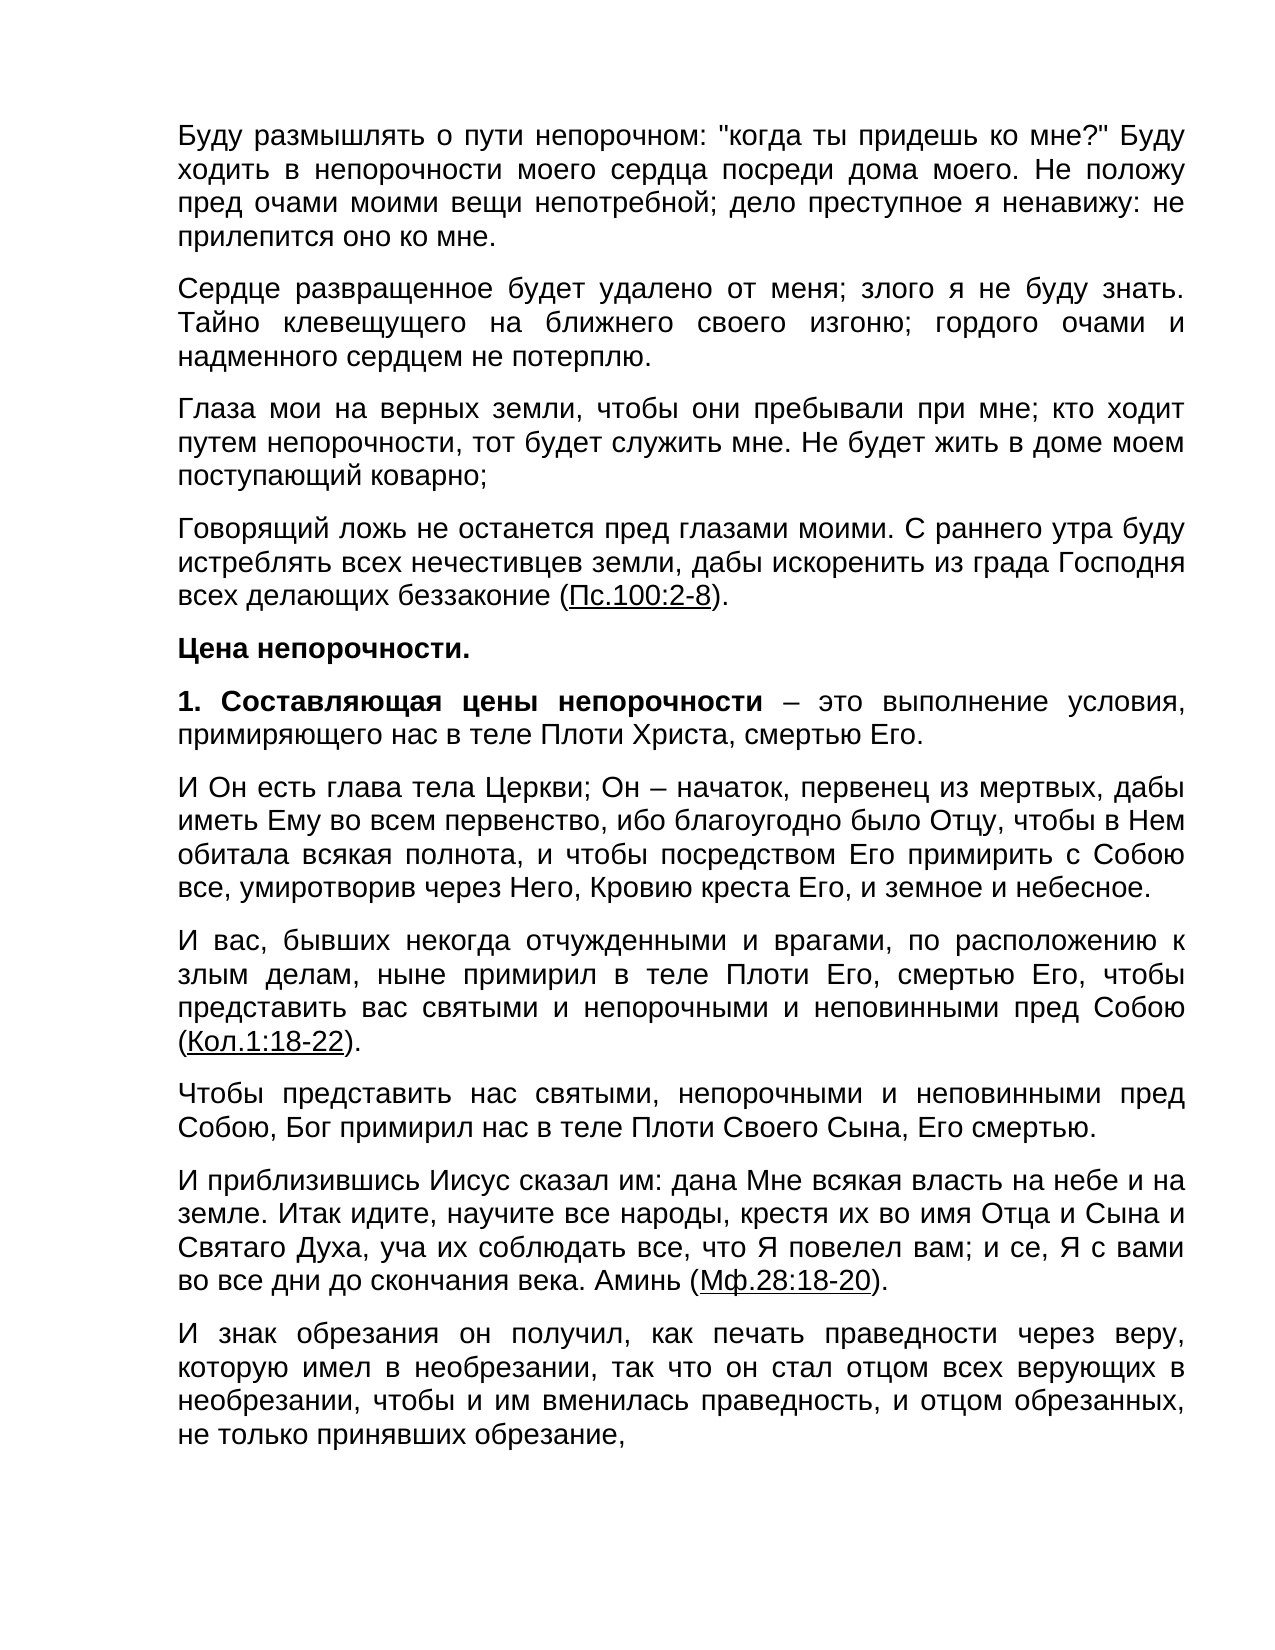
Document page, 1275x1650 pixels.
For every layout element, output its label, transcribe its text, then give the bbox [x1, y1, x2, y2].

text Сердце развращенное будет удалено от меня; злого я не буду знать. Тайно клевещущего на ближнего своего изгоню; гордого очами и надменного сердцем не потерплю. [177, 271, 1186, 372]
text Цена непорочности. [177, 631, 1186, 664]
text И знак обрезания он получил, как печать праведности через веру, которую имел в необрезании, так что он стал отцом всех верующих в необрезании, чтобы и им вменилась праведность, и отцом обрезанных, не только принявших обрезание, [177, 1316, 1186, 1450]
text 1. Составляющая цены непорочности – это выполнение условия, примиряющего нас в теле Плоти Христа, смертью Его. [177, 683, 1186, 751]
text Говорящий ложь не останется пред глазами моими. С раннего утра буду истреблять всех нечестивцев земли, дабы искоренить из града Господня всех делающих беззаконие (Пс.100:2-8). [177, 511, 1186, 612]
text И приблизившись Иисус сказал им: дана Мне всякая власть на небе и на земле. Итак идите, научите все народы, крестя их во имя Отца и Сына и Святаго Духа, уча их соблюдать все, что Я повелел вам; и се, Я с вами во все дни до скончания века. Аминь (Мф.28:18-20). [177, 1163, 1186, 1297]
text И вас, бывших некогда отчужденными и врагами, по расположению к злым делам, ныне примирил в теле Плоти Его, смертью Его, чтобы представить вас святыми и непорочными и неповинными пред Собою (Кол.1:18-22). [177, 923, 1186, 1057]
text И Он есть глава тела Церкви; Он – начаток, первенец из мертвых, дабы иметь Ему во всем первенство, ибо благоугодно было Отцу, чтобы в Нем обитала всякая полнота, и чтобы посредством Его примирить с Собою все, умиротворив через Него, Кровию креста Его, и земное и небесное. [177, 770, 1186, 904]
text Буду размышлять о пути непорочном: "когда ты придешь ко мне?" Буду ходить в непорочности моего сердца посреди дома моего. Не положу пред очами моими вещи непотребной; дело преступное я ненавижу: не прилепится оно ко мне. [177, 118, 1186, 252]
text Глаза мои на верных земли, чтобы они пребывали при мне; кто ходит путем непорочности, тот будет служить мне. Не будет жить в доме моем поступающий коварно; [177, 391, 1186, 492]
text Чтобы представить нас святыми, непорочными и неповинными пред Собою, Бог примирил нас в теле Плоти Своего Сына, Его смертью. [177, 1076, 1186, 1143]
